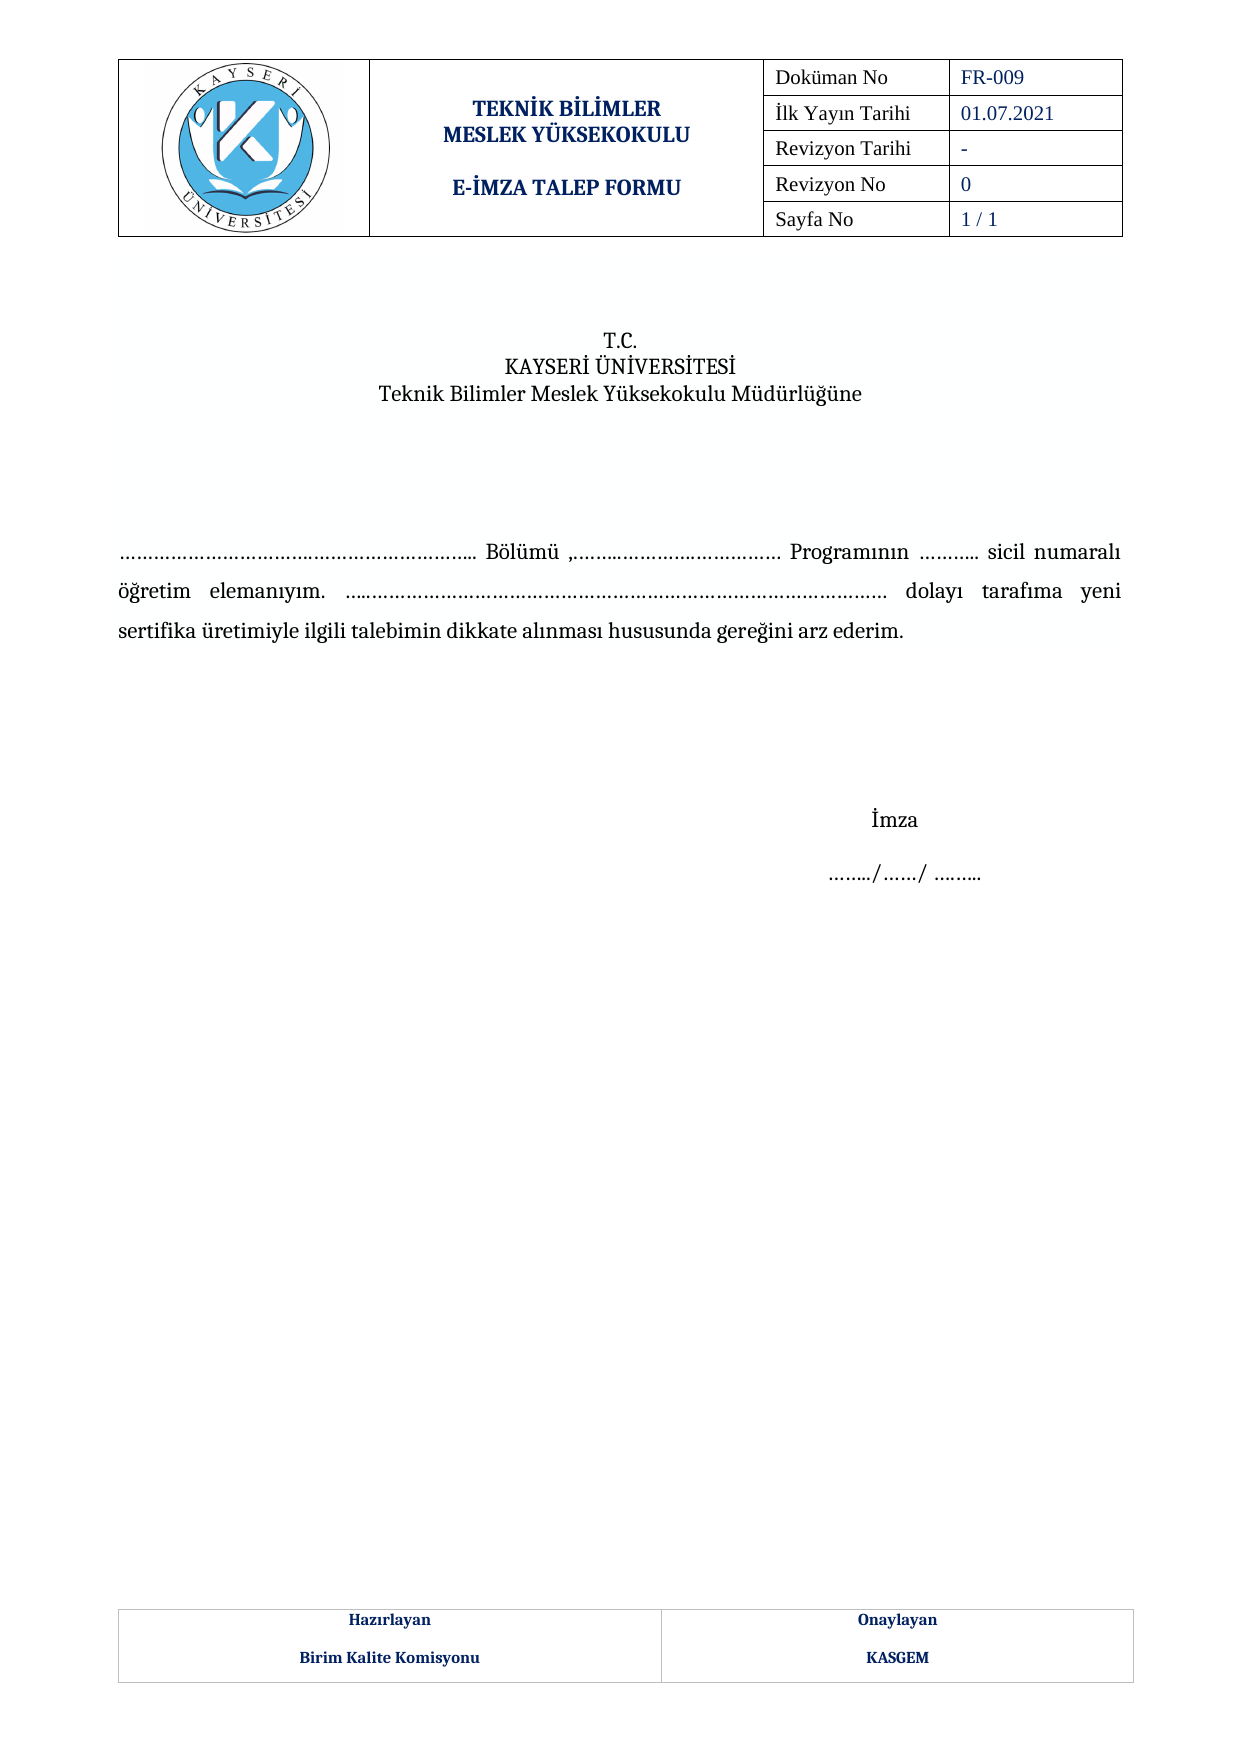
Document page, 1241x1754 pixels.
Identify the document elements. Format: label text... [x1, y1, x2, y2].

text T.C. [118, 329, 1122, 353]
text ……../……/ ….….. [118, 860, 1122, 886]
text KAYSERİ ÜNİVERSİTESİ [118, 353, 1122, 380]
picture [145, 62, 344, 234]
text …………………………….……………………….. Bölümü ,.……..………….…………… Programının ……….. sicil numaralı öğretim elemanıyım. …..……………………………………………………………………………… dolayı tarafıma yeni sertifika üretimiyle ilgili talebimin dikkate alınması hususunda gereğini arz ederim. [118, 538, 1122, 644]
text İmza [118, 807, 1122, 833]
text Teknik Bilimler Meslek Yüksekokulu Müdürlüğüne [118, 380, 1122, 406]
